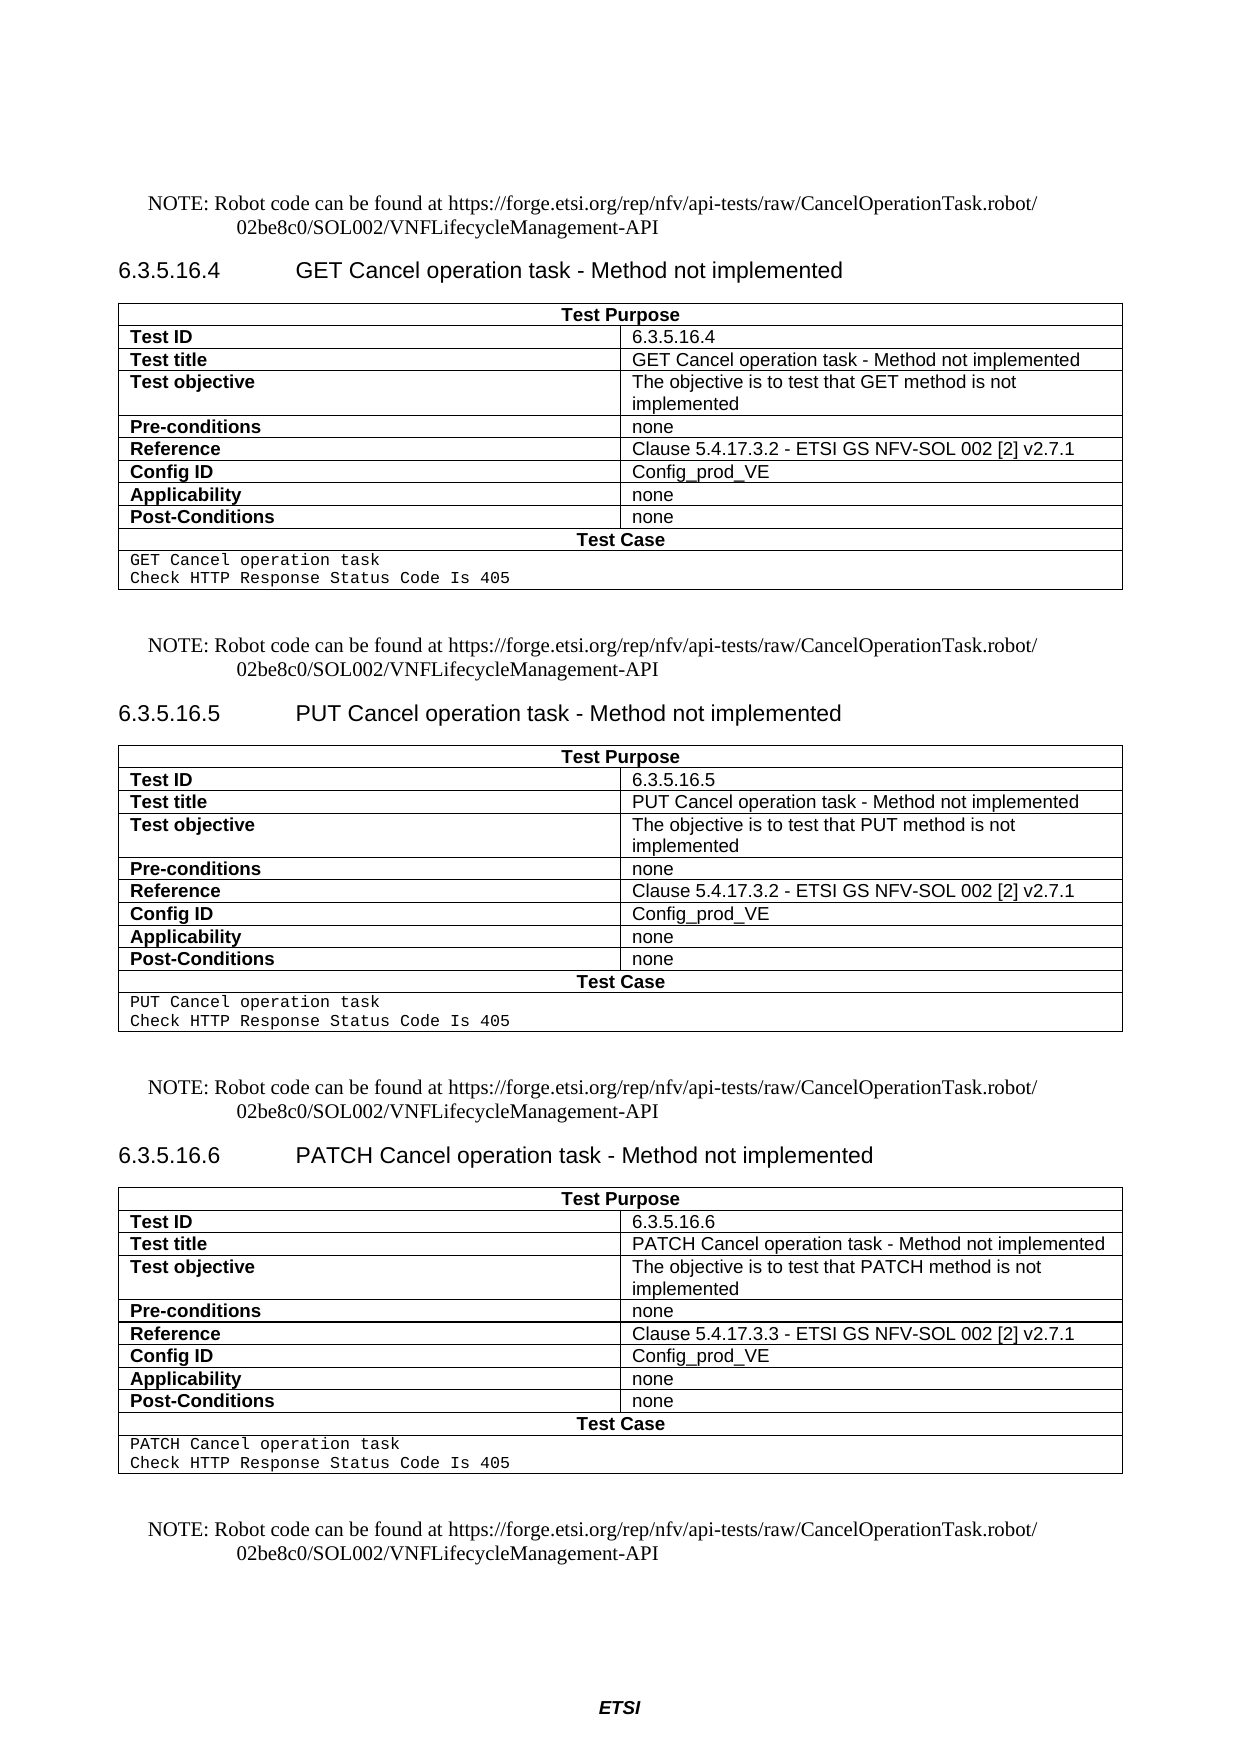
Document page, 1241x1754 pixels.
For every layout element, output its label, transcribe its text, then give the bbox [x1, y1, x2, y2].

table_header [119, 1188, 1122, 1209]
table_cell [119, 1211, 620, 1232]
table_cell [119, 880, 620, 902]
subtitle 6.3.5.16.5 PUT Cancel operation task - Method not implemented [118, 699, 1122, 726]
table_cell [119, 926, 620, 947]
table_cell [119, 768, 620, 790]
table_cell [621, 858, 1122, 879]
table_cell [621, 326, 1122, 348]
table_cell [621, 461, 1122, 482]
text NOTE: Robot code can be found at https://forge.etsi.org/rep/nfv/api-tests/raw/CancelOperationTask.robot/02be8c0/SOL002/VNFLifecycleManagement-API [148, 633, 1122, 681]
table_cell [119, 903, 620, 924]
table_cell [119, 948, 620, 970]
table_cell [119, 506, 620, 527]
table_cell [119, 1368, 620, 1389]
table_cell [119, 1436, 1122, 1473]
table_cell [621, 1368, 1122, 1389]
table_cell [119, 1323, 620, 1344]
text NOTE: Robot code can be found at https://forge.etsi.org/rep/nfv/api-tests/raw/CancelOperationTask.robot/02be8c0/SOL002/VNFLifecycleManagement-API [148, 1075, 1122, 1123]
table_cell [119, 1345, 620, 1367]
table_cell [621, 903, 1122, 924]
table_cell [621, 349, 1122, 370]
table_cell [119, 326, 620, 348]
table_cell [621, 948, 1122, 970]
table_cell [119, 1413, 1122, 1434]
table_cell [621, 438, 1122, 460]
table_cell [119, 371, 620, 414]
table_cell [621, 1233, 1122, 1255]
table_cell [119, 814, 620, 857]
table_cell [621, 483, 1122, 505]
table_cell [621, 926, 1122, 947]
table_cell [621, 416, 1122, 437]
subtitle 6.3.5.16.4 GET Cancel operation task - Method not implemented [118, 257, 1122, 284]
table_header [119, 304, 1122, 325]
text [148, 191, 1122, 239]
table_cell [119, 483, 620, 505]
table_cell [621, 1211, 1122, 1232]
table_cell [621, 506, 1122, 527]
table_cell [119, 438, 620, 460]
subtitle 6.3.5.16.6 PATCH Cancel operation task - Method not implemented [118, 1142, 1122, 1168]
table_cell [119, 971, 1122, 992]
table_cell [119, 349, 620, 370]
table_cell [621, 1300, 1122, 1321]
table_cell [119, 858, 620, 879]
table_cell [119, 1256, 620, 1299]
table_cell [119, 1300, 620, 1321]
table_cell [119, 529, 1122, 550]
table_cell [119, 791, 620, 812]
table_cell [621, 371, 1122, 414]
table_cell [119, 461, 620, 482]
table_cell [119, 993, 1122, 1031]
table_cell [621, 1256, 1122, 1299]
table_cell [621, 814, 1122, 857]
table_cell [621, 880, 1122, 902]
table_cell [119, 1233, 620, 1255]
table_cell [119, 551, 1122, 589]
text NOTE: Robot code can be found at https://forge.etsi.org/rep/nfv/api-tests/raw/CancelOperationTask.robot/02be8c0/SOL002/VNFLifecycleManagement-API [148, 1517, 1122, 1565]
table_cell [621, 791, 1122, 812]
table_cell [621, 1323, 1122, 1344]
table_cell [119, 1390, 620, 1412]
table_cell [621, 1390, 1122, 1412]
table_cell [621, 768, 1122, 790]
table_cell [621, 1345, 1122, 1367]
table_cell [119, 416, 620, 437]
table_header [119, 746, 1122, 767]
